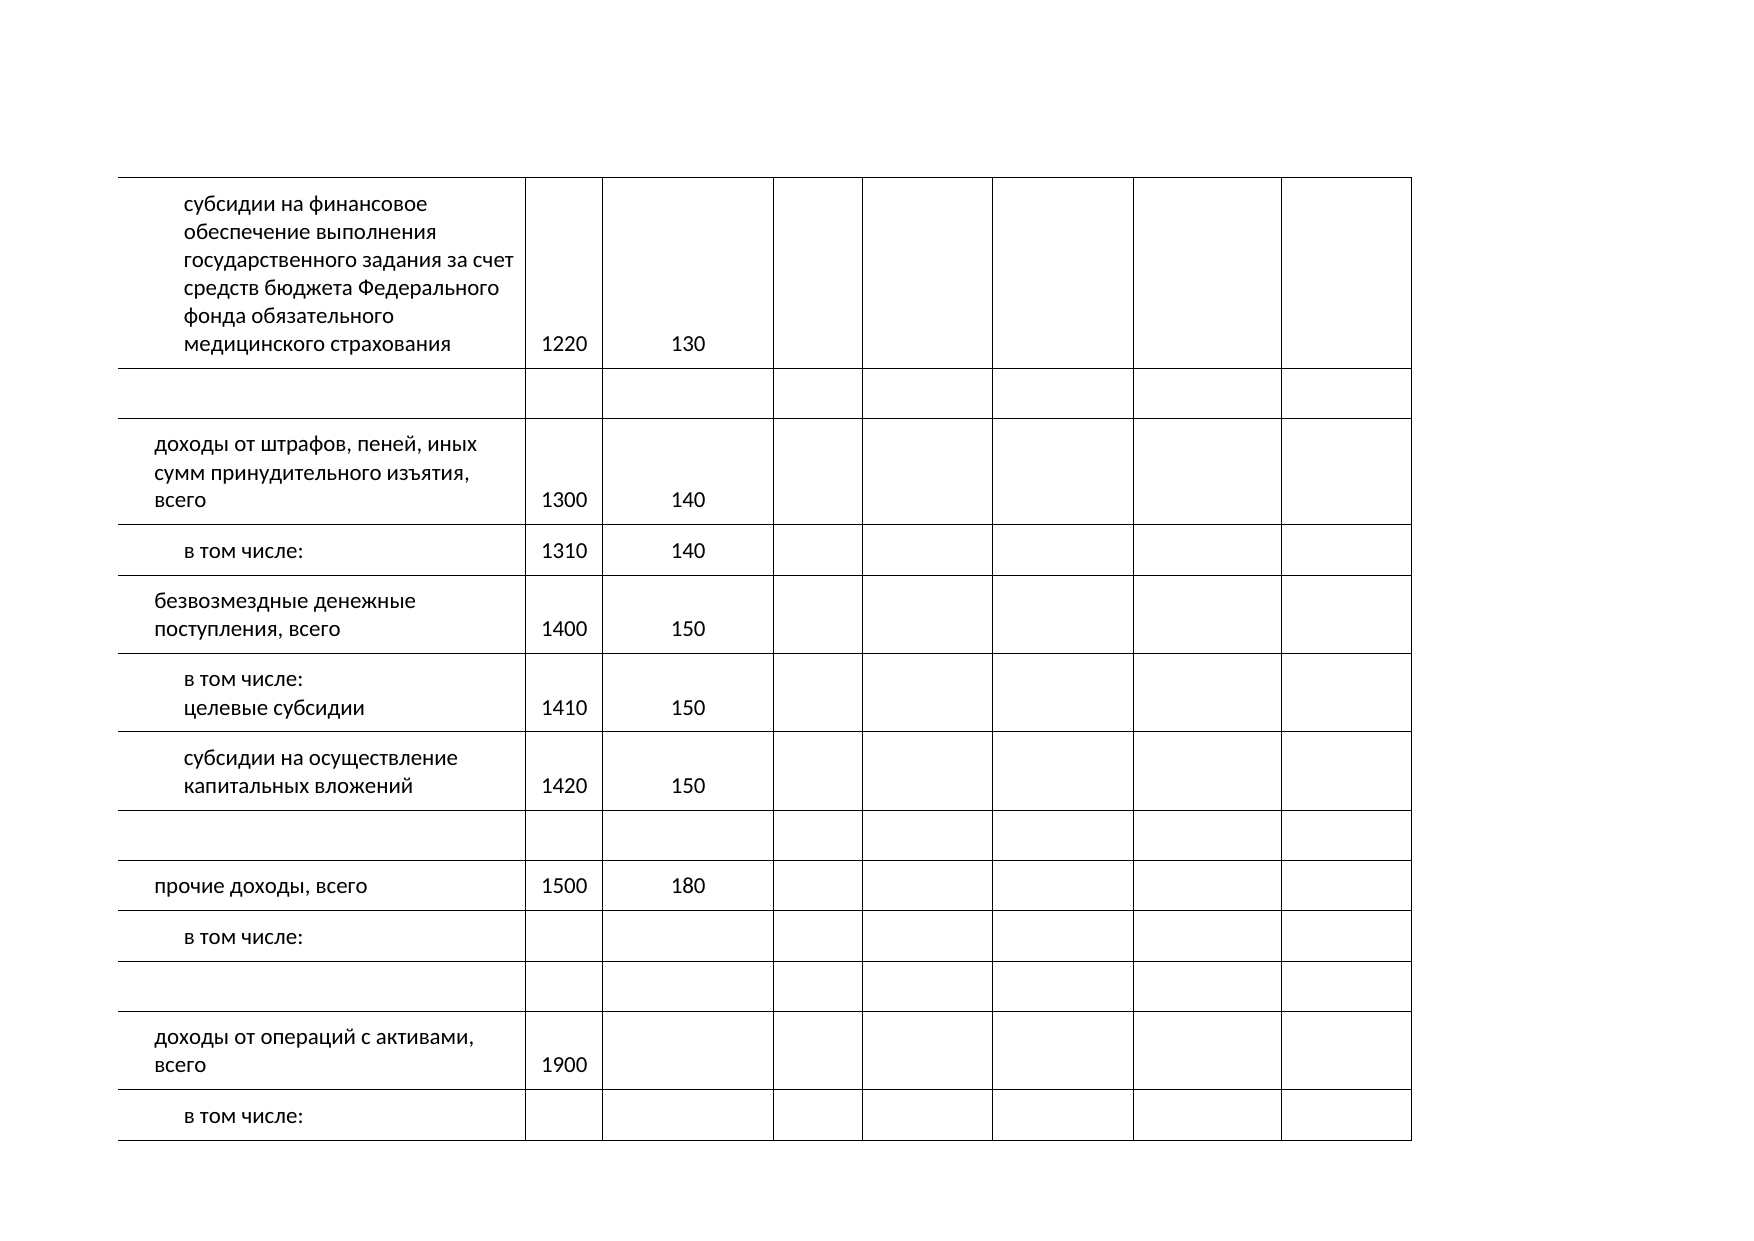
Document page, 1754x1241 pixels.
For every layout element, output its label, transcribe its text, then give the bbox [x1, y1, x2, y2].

table_cell [1134, 962, 1281, 1011]
table_cell в том числе: [118, 1090, 525, 1139]
table_cell [993, 732, 1133, 809]
table_cell [118, 962, 525, 1011]
table_cell [526, 962, 602, 1011]
table_cell [863, 911, 992, 961]
table_cell [993, 861, 1133, 910]
table_cell [993, 654, 1133, 731]
table_cell [863, 1090, 992, 1139]
table_cell в том числе: [118, 525, 525, 574]
table_cell [1282, 962, 1411, 1011]
table_cell [993, 911, 1133, 961]
table_cell прочие доходы, всего [118, 861, 525, 910]
table_cell 1300 [526, 419, 602, 524]
table_cell [863, 811, 992, 860]
table_cell [774, 732, 862, 809]
table_cell [1134, 576, 1281, 653]
table_cell 140 [603, 525, 773, 574]
table_cell 130 [603, 178, 773, 368]
table_cell в том числе: целевые субсидии [118, 654, 525, 731]
table_cell [526, 911, 602, 961]
table_cell 1220 [526, 178, 602, 368]
table_cell субсидии на финансовое обеспечение выполнения государственного задания за счет средств бюджета Федерального фонда обязательного медицинского страхования [118, 178, 525, 368]
table_cell 180 [603, 861, 773, 910]
table_cell субсидии на осуществление капитальных вложений [118, 732, 525, 809]
table_cell [993, 525, 1133, 574]
table_cell [1282, 369, 1411, 418]
table_cell доходы от штрафов, пеней, иных сумм принудительного изъятия, всего [118, 419, 525, 524]
table_cell [993, 178, 1133, 368]
table_cell [863, 576, 992, 653]
table_cell безвозмездные денежные поступления, всего [118, 576, 525, 653]
table_cell [774, 861, 862, 910]
table_cell [1282, 861, 1411, 910]
table_cell [774, 419, 862, 524]
table_cell [1134, 732, 1281, 809]
table_cell [863, 861, 992, 910]
table_cell 150 [603, 732, 773, 809]
table_cell [1282, 419, 1411, 524]
table_cell 1500 [526, 861, 602, 910]
table_cell [603, 962, 773, 1011]
table_cell [993, 419, 1133, 524]
table_cell [863, 654, 992, 731]
table_cell [118, 811, 525, 860]
table_cell [603, 811, 773, 860]
table_cell [993, 1012, 1133, 1089]
table_cell 150 [603, 576, 773, 653]
table_cell [1134, 369, 1281, 418]
table_cell [993, 369, 1133, 418]
table_cell [526, 1090, 602, 1139]
table_cell [1282, 1012, 1411, 1089]
table_cell [1134, 1012, 1281, 1089]
table_cell [774, 911, 862, 961]
table_cell [1282, 732, 1411, 809]
table_cell [1134, 419, 1281, 524]
table_cell [863, 419, 992, 524]
table_cell [526, 811, 602, 860]
table_cell [1282, 1090, 1411, 1139]
table_cell [1134, 811, 1281, 860]
table_cell [1134, 654, 1281, 731]
table_cell [863, 369, 992, 418]
table_cell [774, 962, 862, 1011]
table_cell 1900 [526, 1012, 602, 1089]
table_cell [1282, 576, 1411, 653]
table_cell 1310 [526, 525, 602, 574]
table_cell [863, 732, 992, 809]
table_cell [1134, 525, 1281, 574]
table_cell [1282, 911, 1411, 961]
table_cell [1134, 1090, 1281, 1139]
table_cell [993, 576, 1133, 653]
table_cell 1420 [526, 732, 602, 809]
table_cell [1282, 525, 1411, 574]
table_cell [1134, 861, 1281, 910]
table_cell [774, 811, 862, 860]
table_cell [774, 369, 862, 418]
table_cell 140 [603, 419, 773, 524]
table_cell [774, 1012, 862, 1089]
table_cell [526, 369, 602, 418]
table_cell [863, 525, 992, 574]
table_cell [774, 525, 862, 574]
table_cell [603, 1012, 773, 1089]
table_cell [1282, 178, 1411, 368]
table_cell 150 [603, 654, 773, 731]
table_cell в том числе: [118, 911, 525, 961]
table_cell [1282, 654, 1411, 731]
table_cell [603, 911, 773, 961]
table_cell [993, 1090, 1133, 1139]
table_cell [774, 178, 862, 368]
table_cell [993, 811, 1133, 860]
table_cell [1282, 811, 1411, 860]
table_cell доходы от операций с активами, всего [118, 1012, 525, 1089]
table_cell [863, 178, 992, 368]
table_cell [774, 576, 862, 653]
table_cell 1400 [526, 576, 602, 653]
table_cell [774, 1090, 862, 1139]
table_cell [774, 654, 862, 731]
table_cell [603, 1090, 773, 1139]
table_cell [863, 962, 992, 1011]
table_cell [603, 369, 773, 418]
table_cell [993, 962, 1133, 1011]
table_cell [118, 369, 525, 418]
table_cell 1410 [526, 654, 602, 731]
table_cell [863, 1012, 992, 1089]
table_cell [1134, 911, 1281, 961]
table_cell [1134, 178, 1281, 368]
